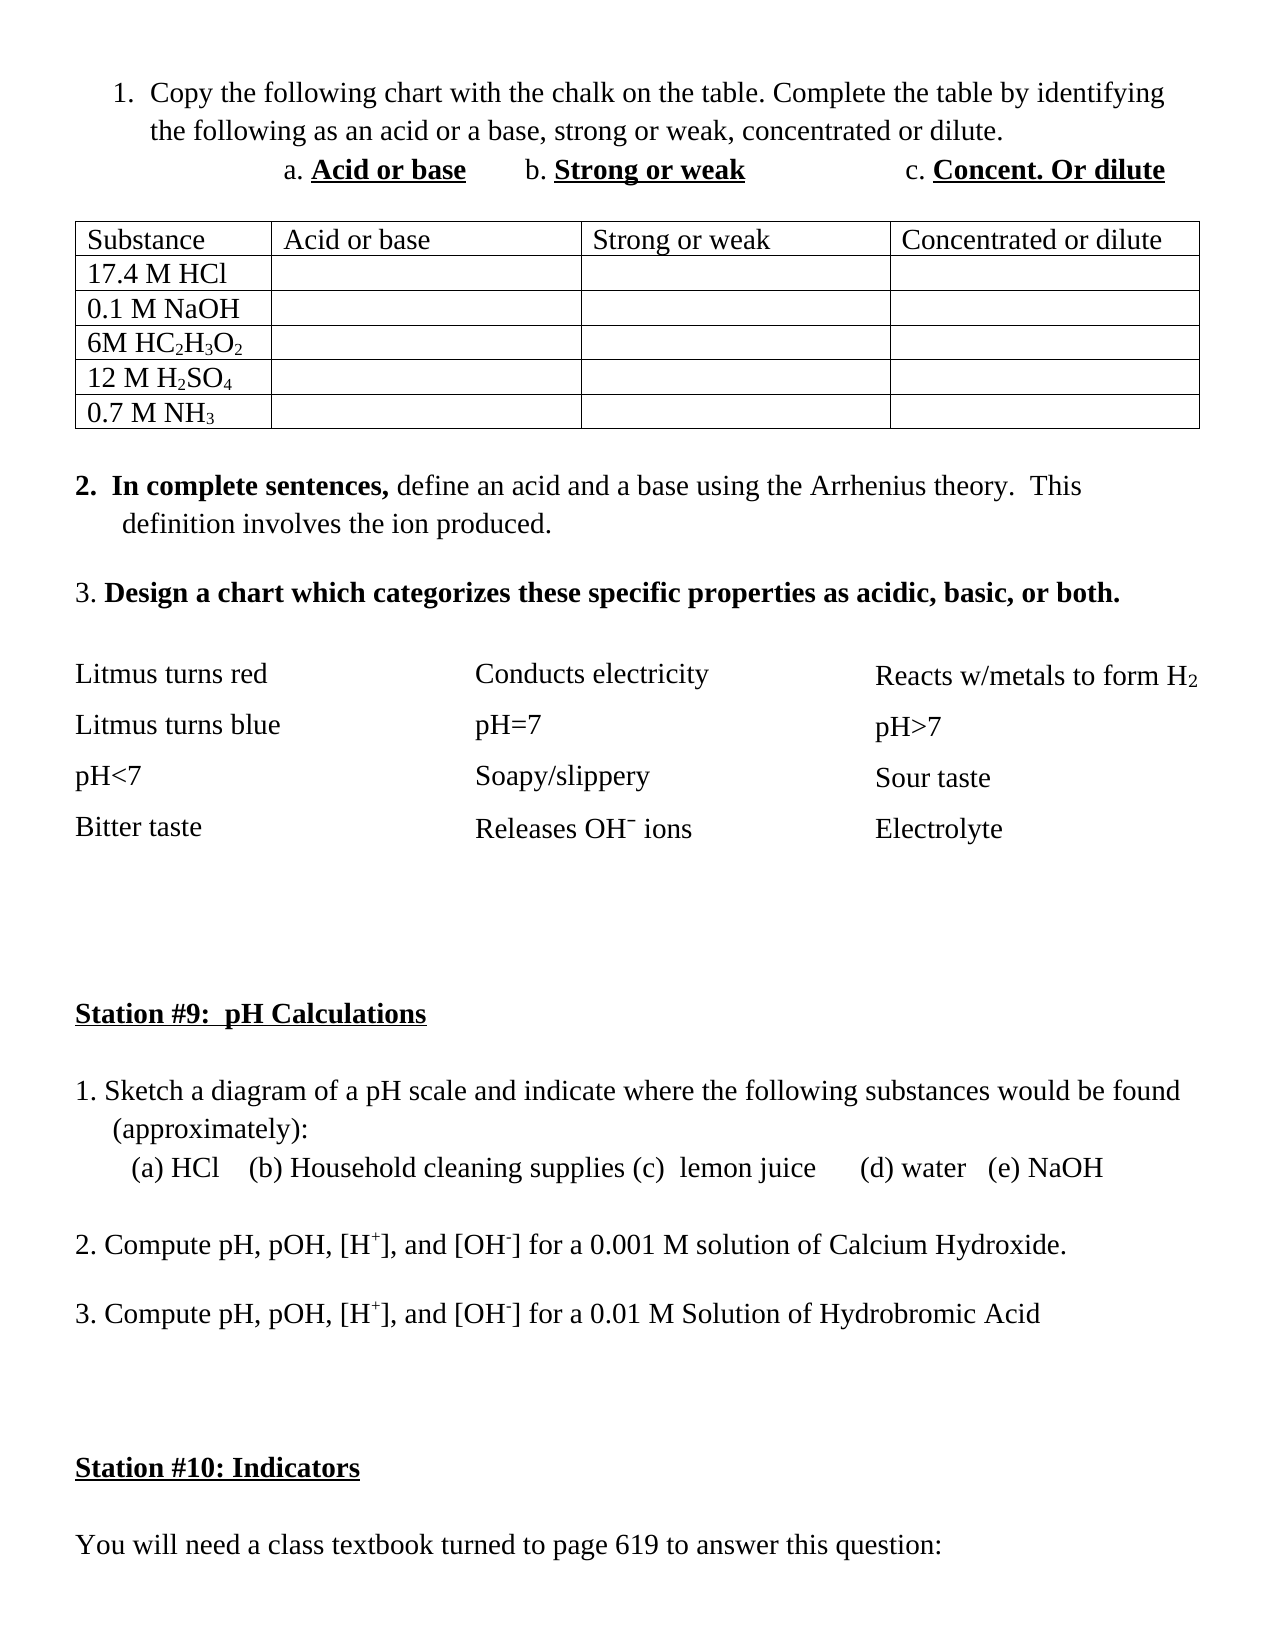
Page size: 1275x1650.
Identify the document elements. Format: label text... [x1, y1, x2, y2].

table_cell [272, 360, 581, 394]
table_cell [891, 326, 1199, 359]
text (a) HCl (b) Household cleaning supplies (c) lemon juice (d) water (e) NaOH [131, 1150, 1200, 1183]
text 2. Compute pH, pOH, [H+], and [OH-] for a 0.001 M solution of Calcium Hydroxide. [75, 1227, 1200, 1261]
text 3. Design a chart which categorizes these specific properties as acidic, basic, or both. [75, 575, 1200, 609]
text 1. Sketch a diagram of a pH scale and indicate where the following substances would be found (approximately): [75, 1073, 1200, 1145]
text Releases OH⁻ ions [475, 809, 800, 845]
text 2. In complete sentences, define an acid and a base using the Arrhenius theory. This definition involves the ion produced. [75, 468, 1200, 540]
text Bitter taste [75, 809, 400, 843]
text Station #9: pH Calculations [75, 996, 1200, 1029]
table_cell 6M HC2H3O2 [76, 326, 271, 359]
text pH>7 [875, 709, 1200, 743]
text Litmus turns red [75, 656, 400, 690]
text a. Acid or base b. Strong or weak c. Concent. Or dilute [75, 152, 1200, 186]
text Conducts electricity [475, 656, 800, 690]
table_cell [582, 256, 890, 290]
table_cell 0.7 M NH3 [76, 395, 271, 428]
text pH=7 [475, 707, 800, 741]
table_cell 12 M H2SO4 [76, 360, 271, 394]
table_cell [582, 395, 890, 428]
table_cell [582, 291, 890, 324]
table_cell [272, 326, 581, 359]
text Litmus turns blue [75, 707, 400, 741]
text Electrolyte [875, 811, 1200, 845]
table_header Concentrated or dilute [891, 222, 1199, 255]
list Copy the following chart with the chalk on the table. Complete the table by identifying the following as an acid or a base, strong or weak, concentrated or dilute. [112, 75, 1200, 147]
table_header Acid or base [272, 222, 581, 255]
table_header Strong or weak [582, 222, 890, 255]
table_cell [582, 360, 890, 394]
text 3. Compute pH, pOH, [H+], and [OH-] for a 0.01 M Solution of Hydrobromic Acid [75, 1296, 1200, 1329]
text You will need a class textbook turned to page 619 to answer this question: [75, 1527, 1200, 1561]
table_cell [272, 395, 581, 428]
text Reacts w/metals to form H2 [875, 656, 1200, 692]
table_cell [891, 256, 1199, 290]
table_header Substance [76, 222, 271, 255]
text Station #10: Indicators [75, 1450, 1200, 1483]
table_cell 0.1 M NaOH [76, 291, 271, 324]
table_cell [582, 326, 890, 359]
text pH<7 [75, 758, 400, 792]
table_cell [891, 395, 1199, 428]
table_cell [891, 291, 1199, 324]
table_cell [891, 360, 1199, 394]
table_cell 17.4 M HCl [76, 256, 271, 290]
table_cell [272, 256, 581, 290]
text Soapy/slippery [475, 758, 800, 792]
table_cell [272, 291, 581, 324]
text Sour taste [875, 760, 1200, 794]
